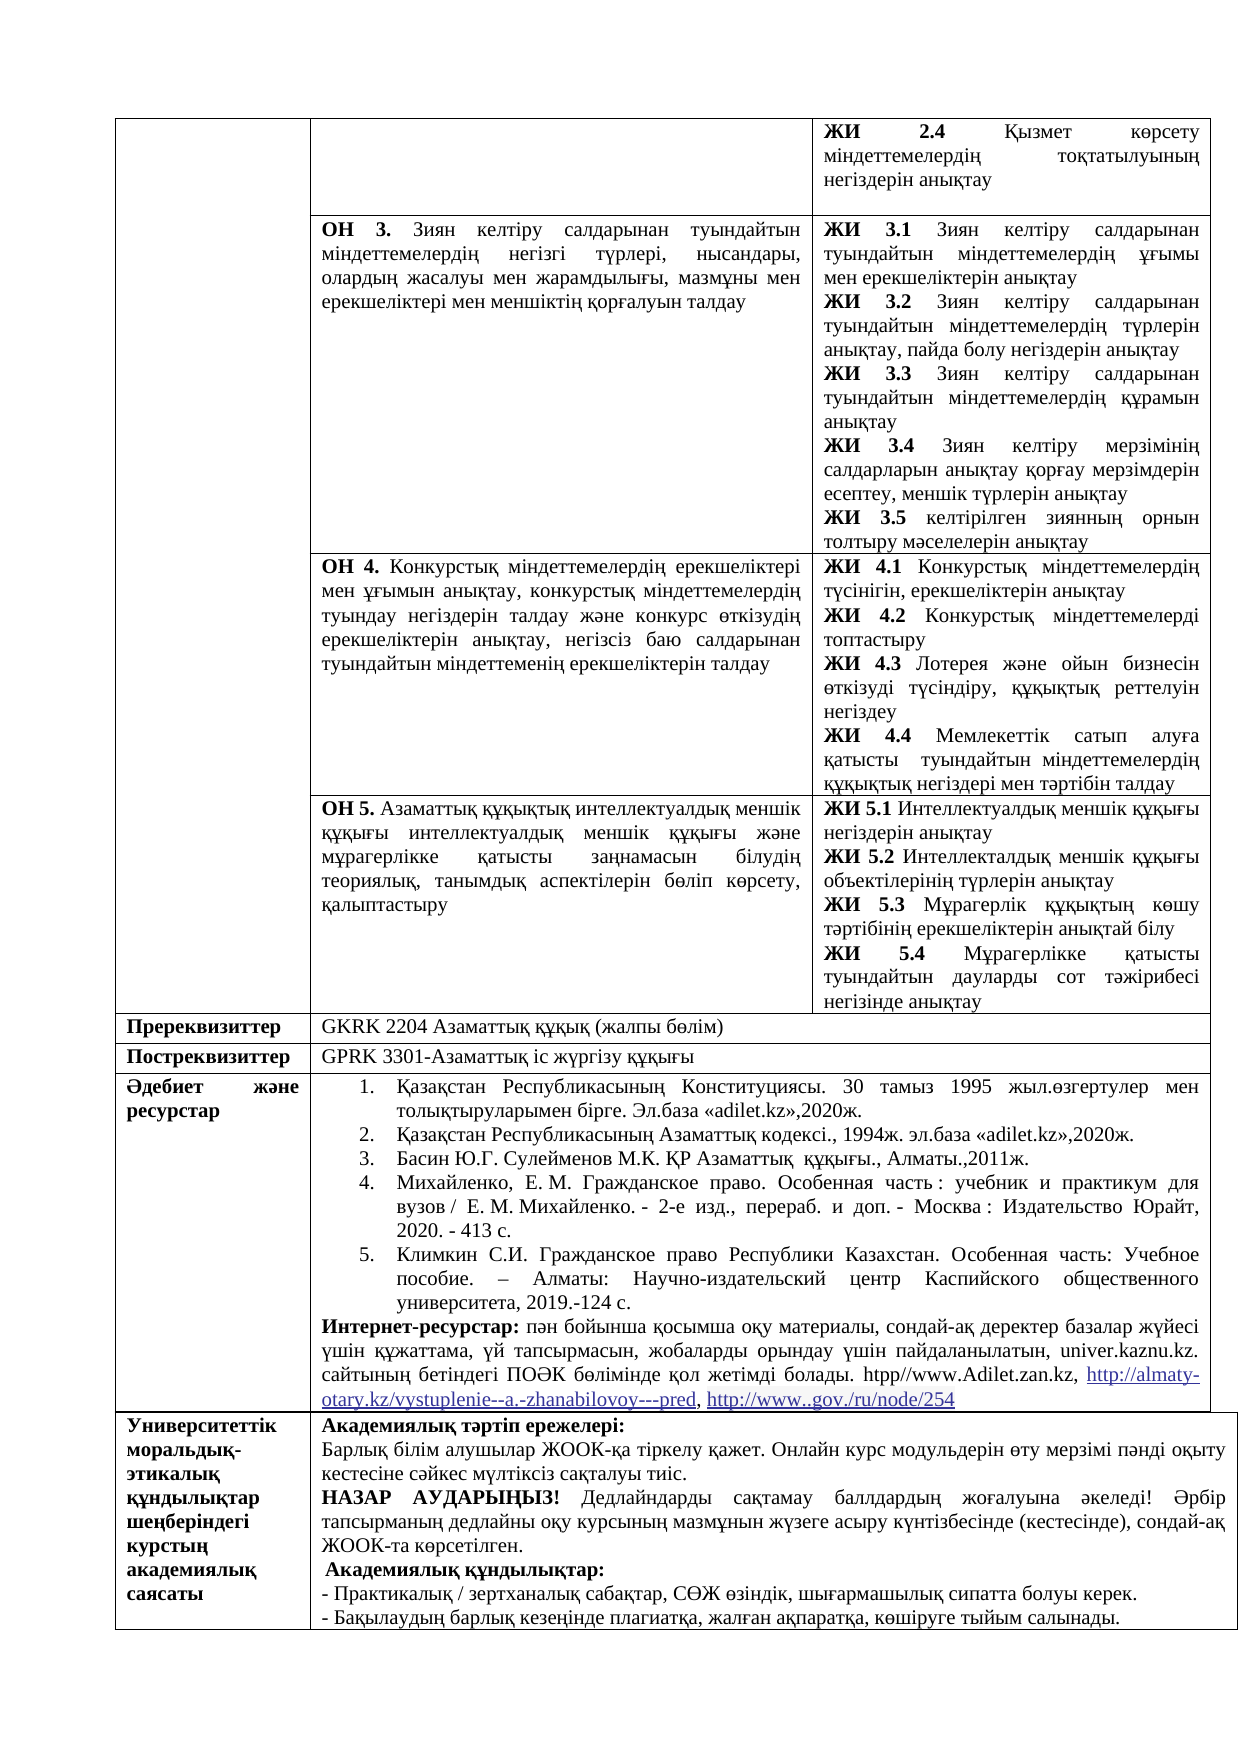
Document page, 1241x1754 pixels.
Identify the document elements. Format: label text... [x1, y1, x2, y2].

table_cell Постреквизиттер [116, 1044, 310, 1073]
table_cell Қазақстан Республикасының Конституциясы. 30 тамыз 1995 жыл.өзгертулер мен толықтыруларымен бірге. Эл.база «adilet.kz»,2020ж. Қазақстан Республикасының Азаматтық кодексі., 1994ж. эл.база «adilet.kz»,2020ж. Басин Ю.Г. Сулейменов М.К. ҚР Азaмaттық құқығы., Aлматы.,2011ж. Михайленко, Е. М. Гражданское право. Особенная часть : учебник и практикум для вузов / Е. М. Михайленко. - 2-е изд., перераб. и доп. - Москва : Издательство Юрайт, 2020. - 413 с. Климкин С.И. Гражданское право Республики Казахстан. Особенная часть: Учебное пособие. – Алматы: Научно-издательский центр Каспийского общественного университета, 2019.-124 с. Интернет-ресурстар: пән бойынша қосымша оқу материалы, сондай-ақ деректер базалар жүйесі үшін құжаттама, үй тапсырмасын, жобаларды орындау үшін пайдаланылатын, univer.kaznu.kz. сайтының бетіндегі ПОӘК бөлімінде қол жетімді болады. htpp//www.Adilet.zan.kz, http://almaty-otary.kz/vystuplenie--a.-zhanabilovoy---pred, http://www..gov./ru/node/254 [311, 1074, 1210, 1411]
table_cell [813, 119, 1210, 215]
table_cell ОН 3. Зиян келтіру салдарынан туындайтын міндеттемелердің негізгі түрлері, нысандары, олардың жасалуы мен жарамдылығы, мазмұны мен ерекшеліктері мен меншіктің қорғалуын талдау [311, 216, 812, 553]
table_cell Әдебиет және ресурстар [116, 1074, 310, 1411]
table_cell ЖИ 5.1 Интеллектуалдық меншік құқығы негіздерін анықтау ЖИ 5.2 Интеллекталдық меншік құқығы объектілерінің түрлерін анықтау ЖИ 5.3 Мұрагерлік құқықтың көшу тәртібінің ерекшеліктерін анықтай білу ЖИ 5.4 Мұрагерлікке қатысты туындайтын дауларды сот тәжірибесі негізінде анықтау [813, 796, 1210, 1013]
table_cell GPRK 3301-Азаматтық іс жүргізу құқығы [311, 1044, 1210, 1073]
table_cell ОН 4. Конкурстық міндеттемелердің ерекшеліктері мен ұғымын анықтау, конкурстық міндеттемелердің туындау негіздерін талдау және конкурс өткізудің ерекшеліктерін анықтау, негізсіз баю салдарынан туындайтын міндеттеменің ерекшеліктерін талдау [311, 554, 812, 795]
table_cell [311, 119, 812, 215]
table_cell ЖИ 4.1 Конкурстық міндеттемелердің түсінігін, ерекшеліктерін анықтау ЖИ 4.2 Конкурстық міндеттемелерді топтастыру ЖИ 4.3 Лотерея және ойын бизнесін өткізуді түсіндіру, құқықтық реттелуін негіздеу ЖИ 4.4 Мемлекеттік сатып алуға қатысты туындайтын міндеттемелердің құқықтық негіздері мен тәртібін талдау [813, 554, 1210, 795]
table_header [116, 1413, 310, 1629]
table_cell GKRK 2204 Азаматтық құқық (жалпы бөлім) [311, 1014, 1210, 1043]
table_cell ОН 5. Азаматтық құқықтық интеллектуалдық меншік құқығы интеллектуалдық меншік құқығы және мұрагерлікке қатысты заңнамасын білудің теориялық, танымдық аспектілерін бөліп көрсету, қалыптастыру [311, 796, 812, 1013]
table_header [311, 1413, 1237, 1629]
table_cell Пререквизиттер [116, 1014, 310, 1043]
table_cell ЖИ 3.1 Зиян келтіру салдарынан туындайтын міндеттемелердің ұғымы мен ерекшеліктерін анықтау ЖИ 3.2 Зиян келтіру салдарынан туындайтын міндеттемелердің түрлерін анықтау, пайда болу негіздерін анықтау ЖИ 3.3 Зиян келтіру салдарынан туындайтын міндеттемелердің құрамын анықтау ЖИ 3.4 Зиян келтіру мерзімінің салдарларын анықтау қорғау мерзімдерін есептеу, меншік түрлерін анықтау ЖИ 3.5 келтірілген зиянның орнын толтыру мәселелерін анықтау [813, 216, 1210, 553]
